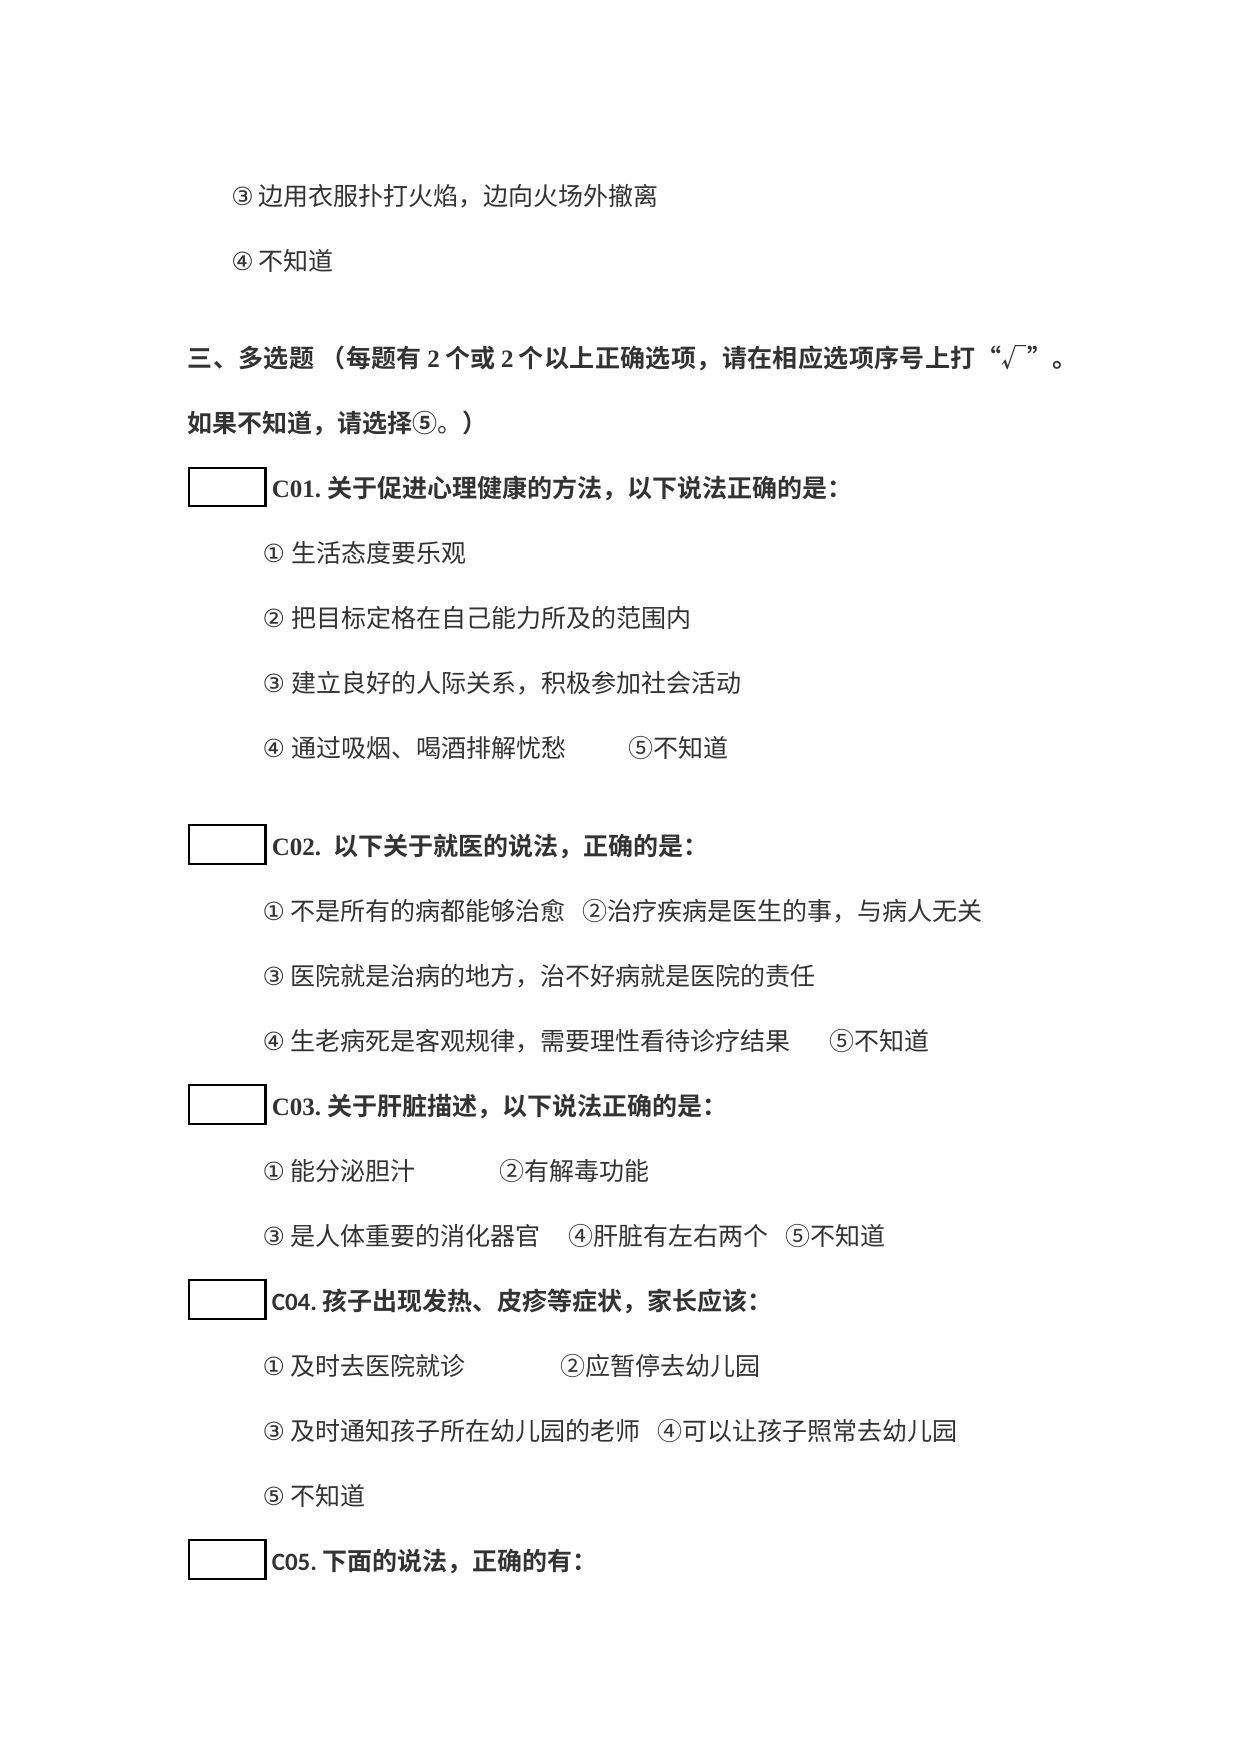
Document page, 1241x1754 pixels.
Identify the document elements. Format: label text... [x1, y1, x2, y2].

text ③医院就是治病的地方，治不好病就是医院的责任 [187, 942, 1053, 1007]
text 束带结C03. 关于肝脏描述，以下说法正确的是： [187, 1072, 1053, 1137]
text 束带结C05. 下面的说法，正确的有： [187, 1527, 1053, 1592]
text 三、多选题 （每题有2个或2个以上正确选项，请在相应选项序号上打“√”。如果不知道，请选择⑤。） [187, 324, 1053, 454]
text ④不知道 [231, 227, 1053, 292]
text 束带结C01. 关于促进心理健康的方法，以下说法正确的是： [187, 454, 1053, 519]
text ①能分泌胆汁 ②有解毒功能 [187, 1137, 1053, 1202]
text ③ 建立良好的人际关系，积极参加社会活动 [187, 649, 1053, 714]
text ④ 通过吸烟、喝酒排解忧愁 ⑤不知道 [187, 714, 1053, 779]
text ① 生活态度要乐观 [187, 519, 1053, 584]
text ③边用衣服扑打火焰，边向火场外撤离 [231, 162, 1053, 227]
text 束带结C04. 孩子出现发热、皮疹等症状，家长应该： [187, 1267, 1053, 1332]
text ①及时去医院就诊 ②应暂停去幼儿园 [187, 1332, 1053, 1397]
text ①不是所有的病都能够治愈 ②治疗疾病是医生的事，与病人无关 [187, 877, 1053, 942]
text ④生老病死是客观规律，需要理性看待诊疗结果 ⑤不知道 [187, 1007, 1053, 1072]
text ③及时通知孩子所在幼儿园的老师 ④可以让孩子照常去幼儿园 [187, 1397, 1053, 1462]
text ③是人体重要的消化器官 ④肝脏有左右两个 ⑤不知道 [187, 1202, 1053, 1267]
text ⑤不知道 [187, 1462, 1053, 1527]
text ② 把目标定格在自己能力所及的范围内 [187, 584, 1053, 649]
text 束带结C02. 以下关于就医的说法，正确的是： [187, 812, 1053, 877]
